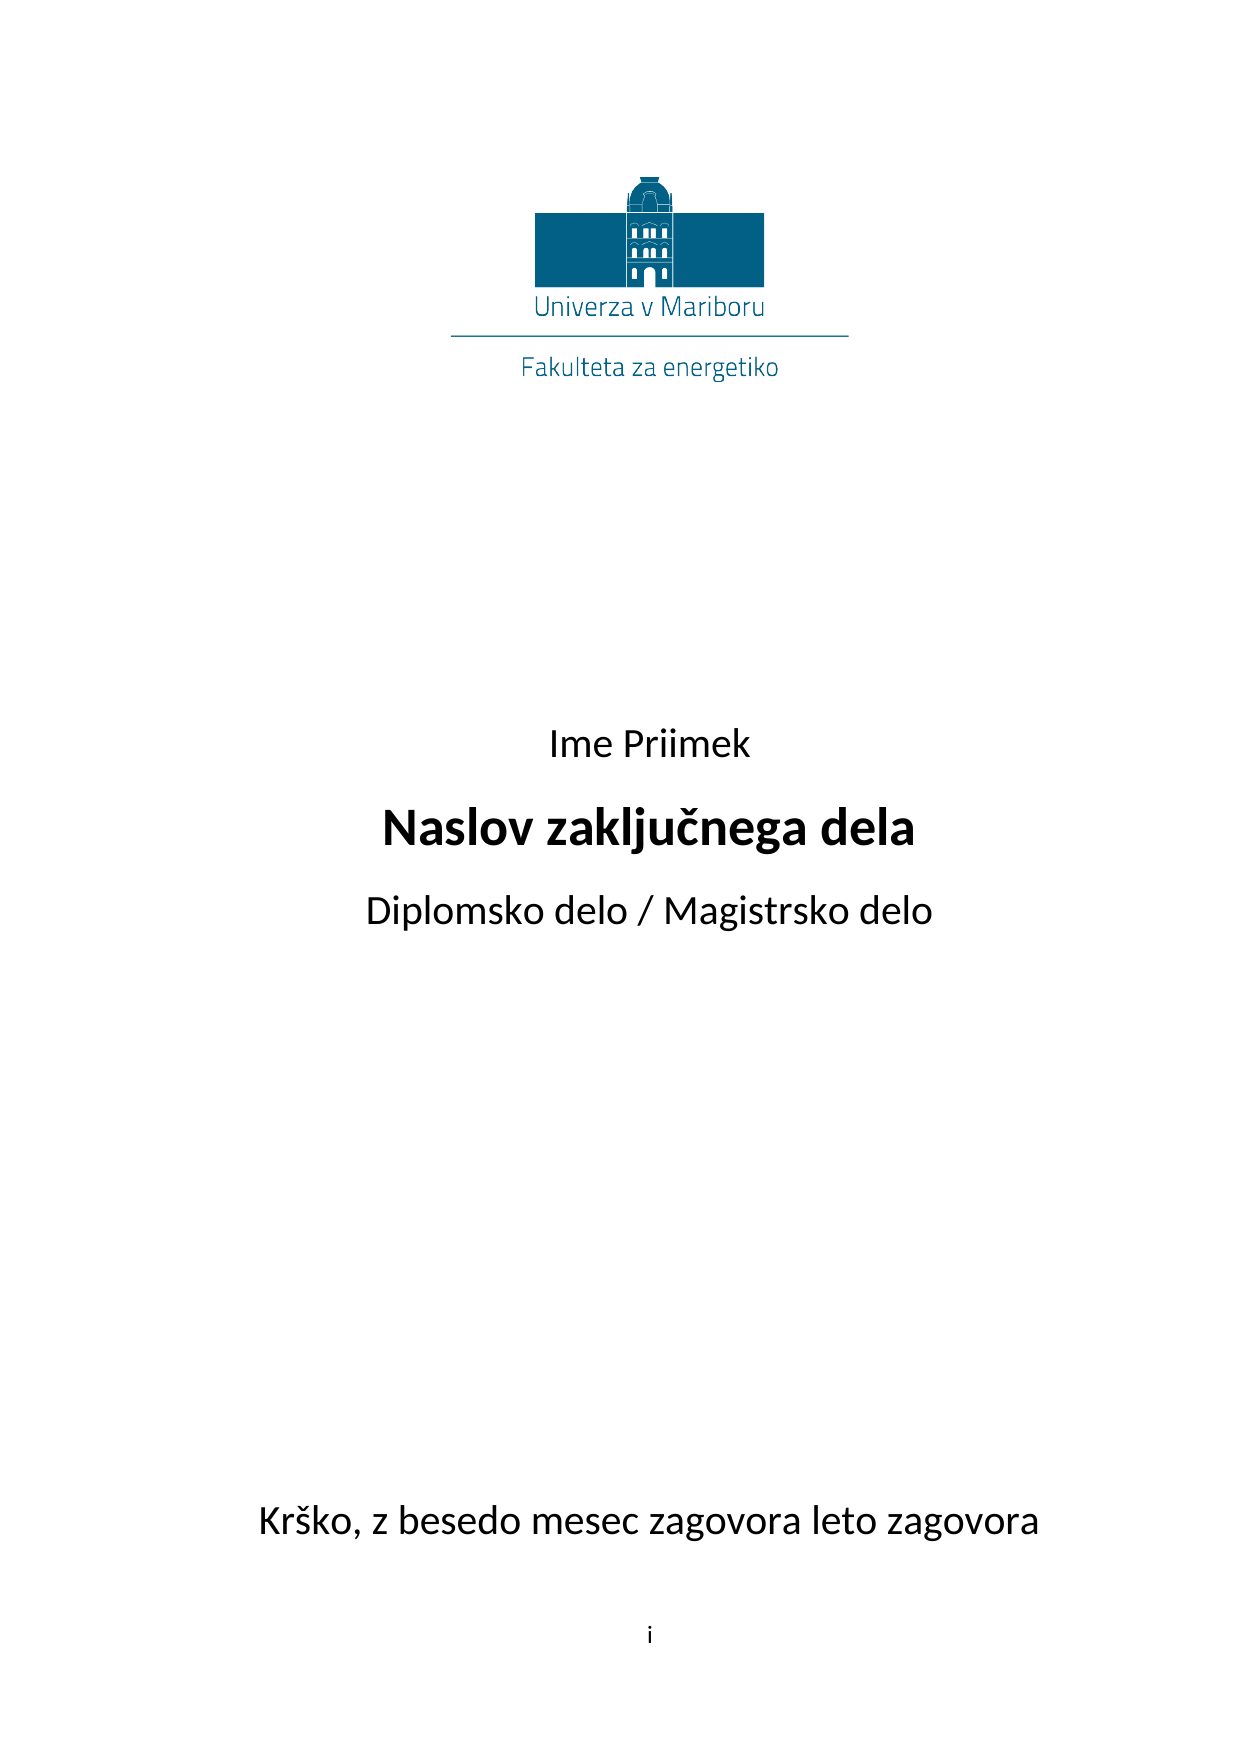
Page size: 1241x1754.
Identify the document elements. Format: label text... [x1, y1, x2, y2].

subtitle Ime Priimek [207, 717, 1092, 767]
picture [450, 177, 849, 382]
text Krško, z besedo mesec zagovora leto zagovora [207, 1494, 1092, 1545]
title Naslov zaključnega dela [207, 793, 1092, 859]
subtitle Diplomsko delo / Magistrsko delo [207, 884, 1092, 935]
